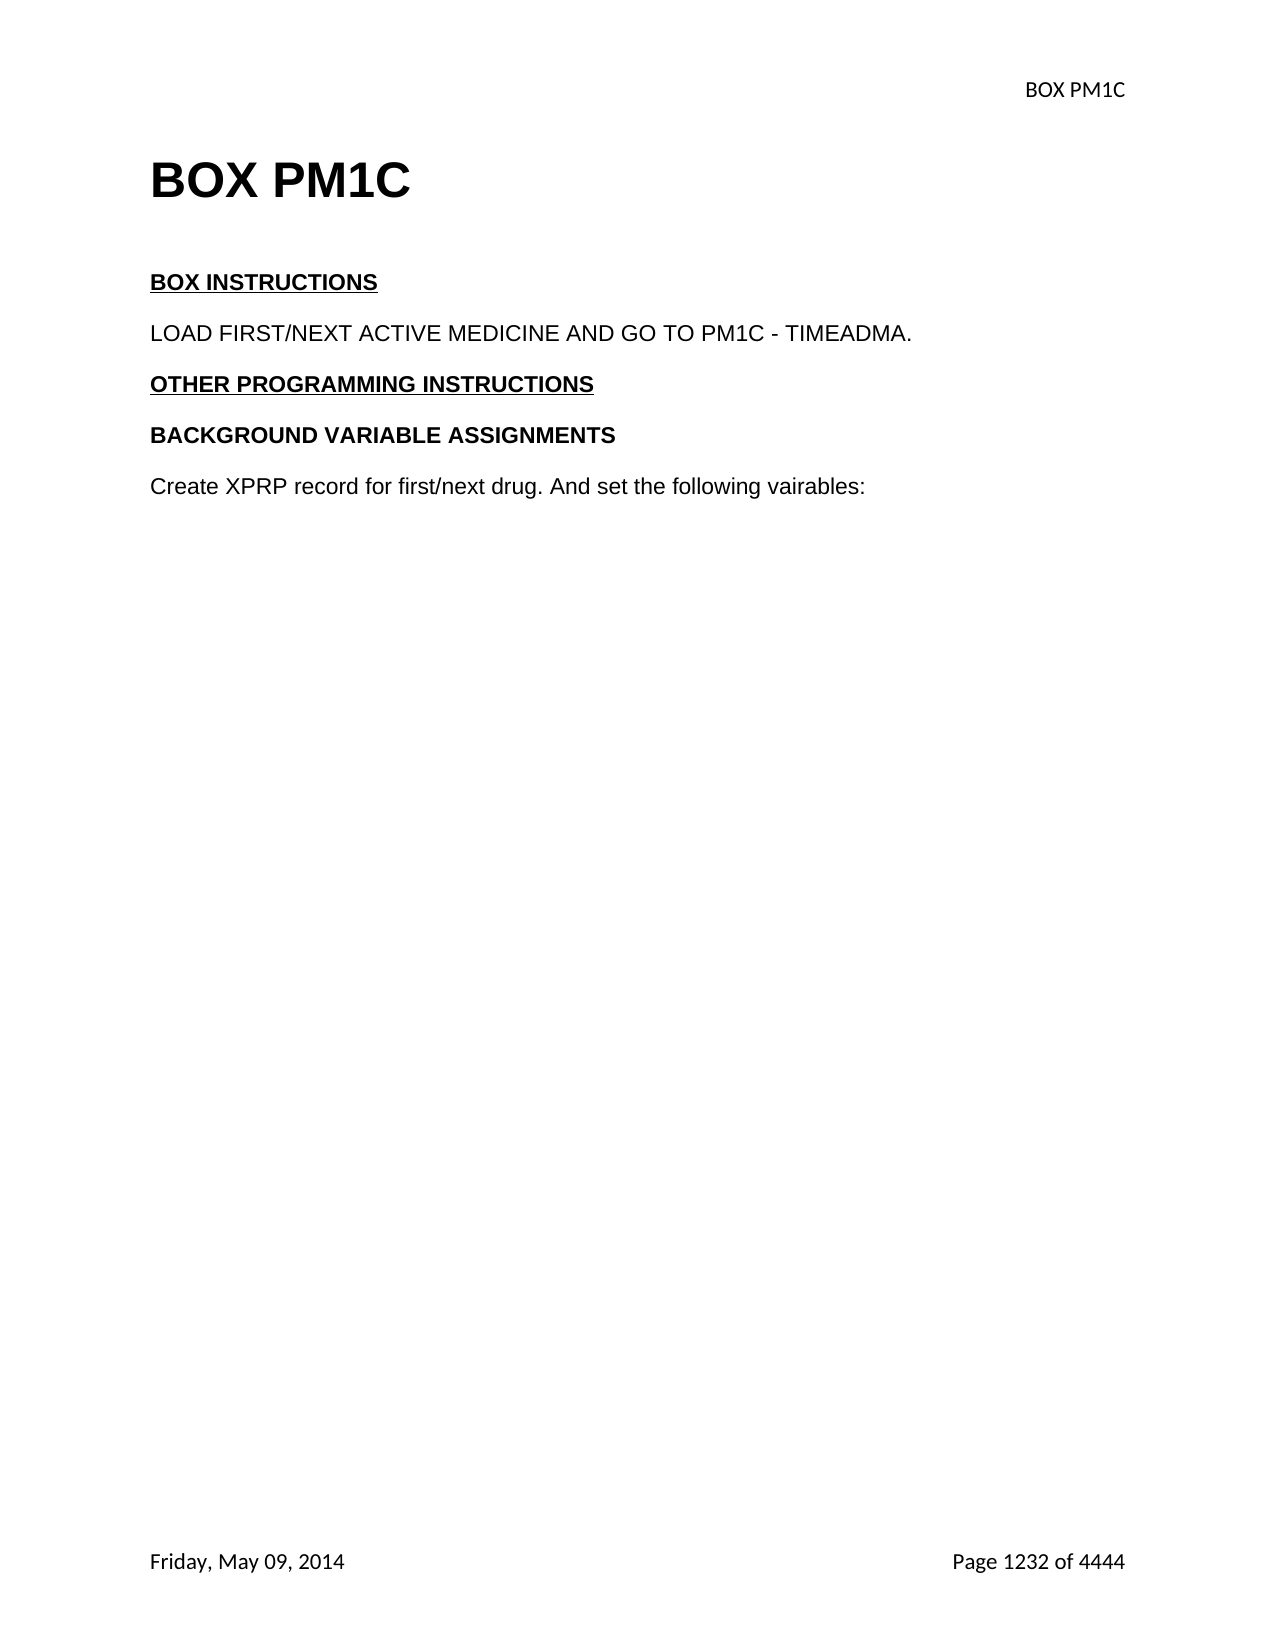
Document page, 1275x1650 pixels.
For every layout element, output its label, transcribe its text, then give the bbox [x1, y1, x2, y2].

text Background Variable Assignments [150, 422, 1125, 448]
text Box Instructions [150, 269, 1125, 295]
text LOAD FIRST/NEXT ACTIVE MEDICINE AND GO TO PM1C - TIMEADMA. [150, 320, 1125, 346]
text Create XPRP record for first/next drug. And set the following vairables: [150, 473, 1125, 499]
subtitle BOX PM1C [150, 150, 1125, 207]
text Other Programming Instructions [150, 371, 1125, 397]
